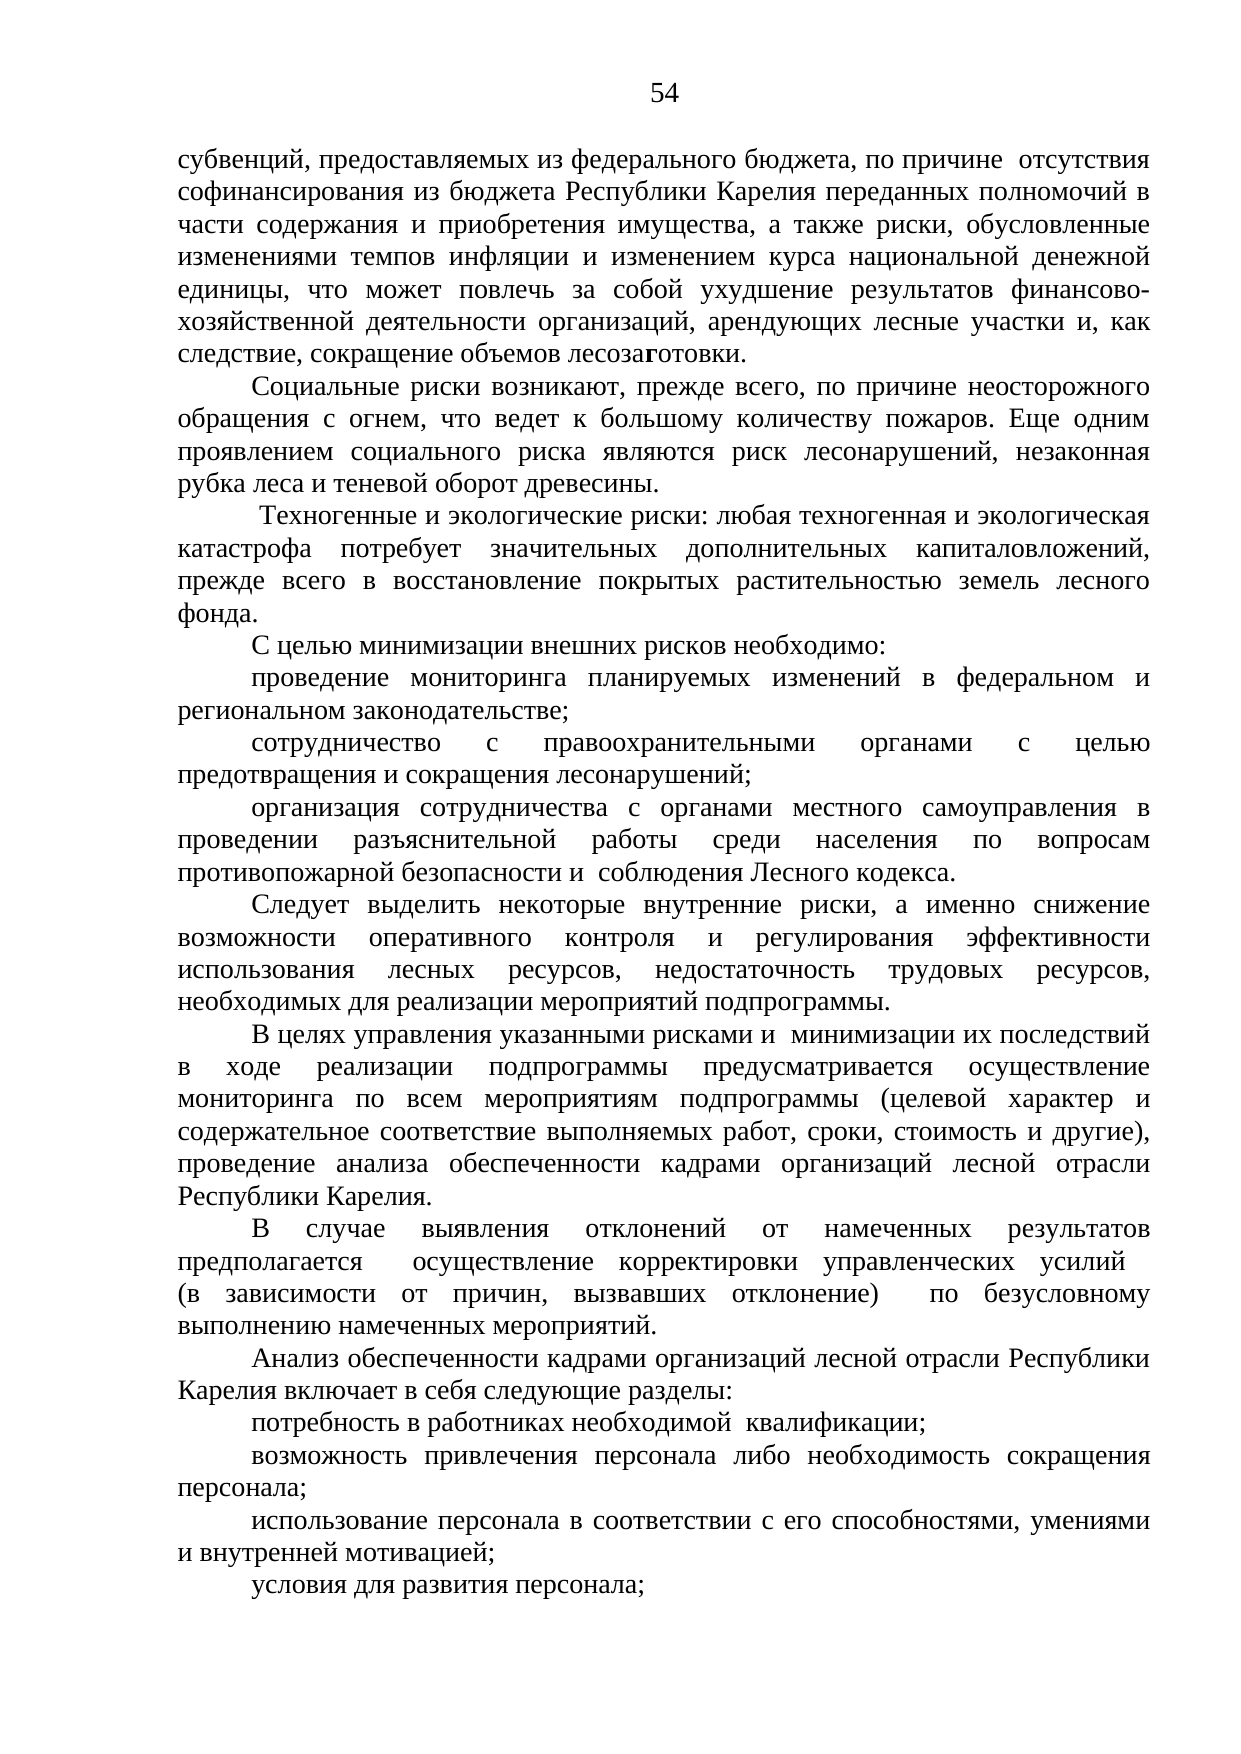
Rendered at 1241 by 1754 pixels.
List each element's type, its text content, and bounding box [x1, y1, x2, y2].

text потребность в работниках необходимой квалификации; [177, 1406, 1152, 1438]
text В случае выявления отклонений от намеченных результатов предполагается осуществление корректировки управленческих усилий (в зависимости от причин, вызвавших отклонение) по безусловному выполнению намеченных мероприятий. [177, 1211, 1152, 1341]
text условия для развития персонала; [177, 1567, 1152, 1600]
text использование персонала в соответствии с его способностями, умениями и внутренней мотивацией; [177, 1503, 1152, 1567]
text проведение мониторинга планируемых изменений в федеральном и региональном законодательстве; [177, 660, 1152, 725]
text возможность привлечения персонала либо необходимость сокращения персонала; [177, 1438, 1152, 1503]
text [177, 142, 1152, 369]
text сотрудничество с правоохранительными органами с целью предотвращения и сокращения лесонарушений; [177, 725, 1152, 790]
text В целях управления указанными рисками и минимизации их последствий в ходе реализации подпрограммы предусматривается осуществление мониторинга по всем мероприятиям подпрограммы (целевой характер и содержательное соответствие выполняемых работ, сроки, стоимость и другие), проведение анализа обеспеченности кадрами организаций лесной отрасли Республики Карелия. [177, 1017, 1152, 1211]
text Техногенные и экологические риски: любая техногенная и экологическая катастрофа потребует значительных дополнительных капиталовложений, прежде всего в восстановление покрытых растительностью земель лесного фонда. [177, 498, 1152, 628]
text организация сотрудничества с органами местного самоуправления в проведении разъяснительной работы среди населения по вопросам противопожарной безопасности и соблюдения Лесного кодекса. [177, 790, 1152, 887]
text Следует выделить некоторые внутренние риски, а именно снижение возможности оперативного контроля и регулирования эффективности использования лесных ресурсов, недостаточность трудовых ресурсов, необходимых для реализации мероприятий подпрограммы. [177, 887, 1152, 1017]
text Социальные риски возникают, прежде всего, по причине неосторожного обращения с огнем, что ведет к большому количеству пожаров. Еще одним проявлением социального риска являются риск лесонарушений, незаконная рубка леса и теневой оборот древесины. [177, 369, 1152, 498]
text Анализ обеспеченности кадрами организаций лесной отрасли Республики Карелия включает в себя следующие разделы: [177, 1341, 1152, 1406]
text С целью минимизации внешних рисков необходимо: [177, 628, 1152, 660]
